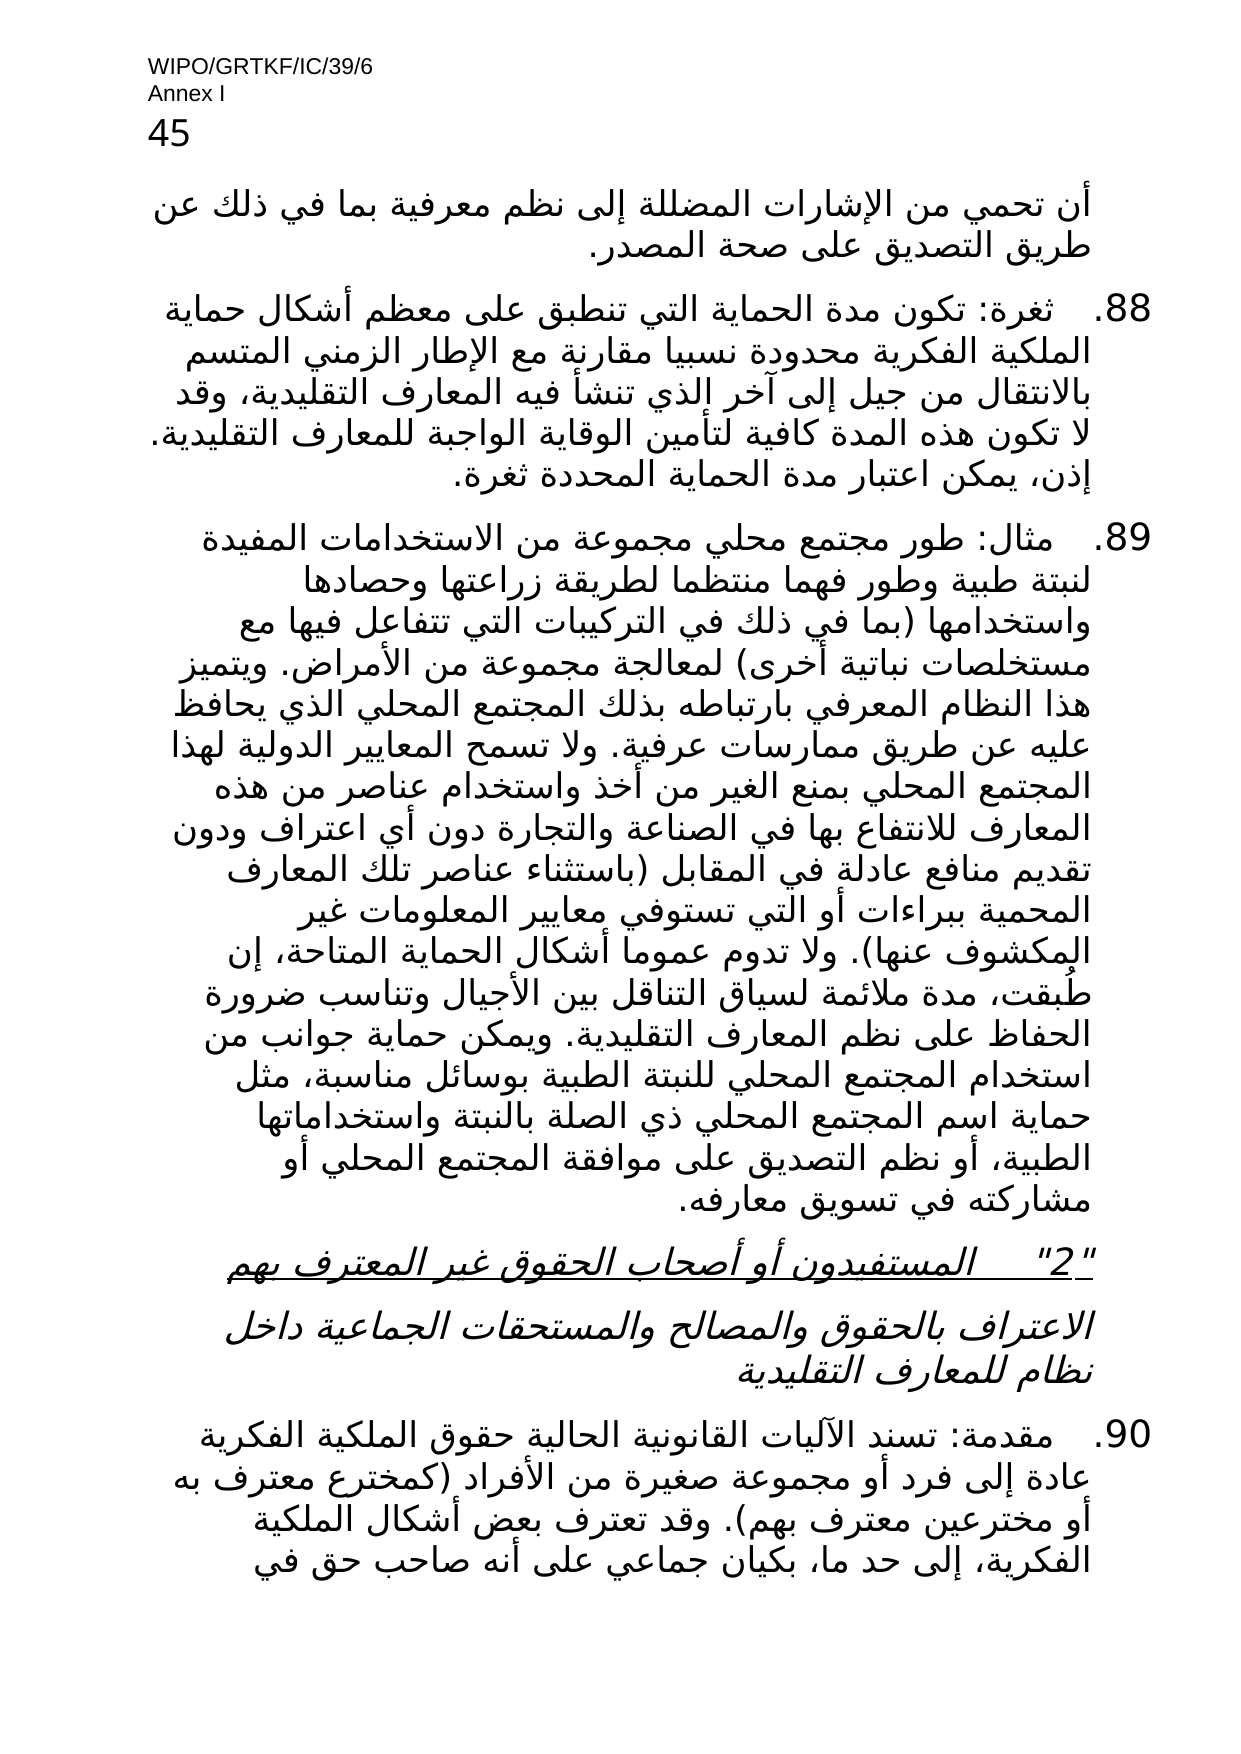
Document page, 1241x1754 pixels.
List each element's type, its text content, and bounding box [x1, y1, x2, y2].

text الاعتراف بالحقوق والمصالح والمستحقات الجماعية داخل نظام للمعارف التقليدية [148, 1305, 1092, 1392]
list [148, 1413, 1092, 1581]
list مثال: طور مجتمع محلي مجموعة من الاستخدامات المفيدة لنبتة طبية وطور فهما منتظما لطريقة زراعتها وحصادها واستخدامها (بما في ذلك في التركيبات التي تتفاعل فيها مع مستخلصات نباتية أخرى) لمعالجة مجموعة من الأمراض. ويتميز هذا النظام المعرفي بارتباطه بذلك المجتمع المحلي الذي يحافظ عليه عن طريق ممارسات عرفية. ولا تسمح المعايير الدولية لهذا المجتمع المحلي بمنع الغير من أخذ واستخدام عناصر من هذه المعارف للانتفاع بها في الصناعة والتجارة دون أي اعتراف ودون تقديم منافع عادلة في المقابل (باستثناء عناصر تلك المعارف المحمية ببراءات أو التي تستوفي معايير المعلومات غير المكشوف عنها). ولا تدوم عموما أشكال الحماية المتاحة، إن طُبقت، مدة ملائمة لسياق التناقل بين الأجيال وتناسب ضرورة الحفاظ على نظم المعارف التقليدية. ويمكن حماية جوانب من استخدام المجتمع المحلي للنبتة الطبية بوسائل مناسبة، مثل حماية اسم المجتمع المحلي ذي الصلة بالنبتة واستخداماتها الطبية، أو نظم التصديق على موافقة المجتمع المحلي أو مشاركته في تسويق معارفه. [148, 516, 1092, 1220]
list ثغرة: تكون مدة الحماية التي تنطبق على معظم أشكال حماية الملكية الفكرية محدودة نسبيا مقارنة مع الإطار الزمني المتسم بالانتقال من جيل إلى آخر الذي تنشأ فيه المعارف التقليدية، وقد لا تكون هذه المدة كافية لتأمين الوقاية الواجبة للمعارف التقليدية. إذن، يمكن اعتبار مدة الحماية المحددة ثغرة. [148, 287, 1092, 495]
text "2" المستفيدون أو أصحاب الحقوق غير المعترف بهم [148, 1241, 1092, 1284]
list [148, 183, 1092, 266]
